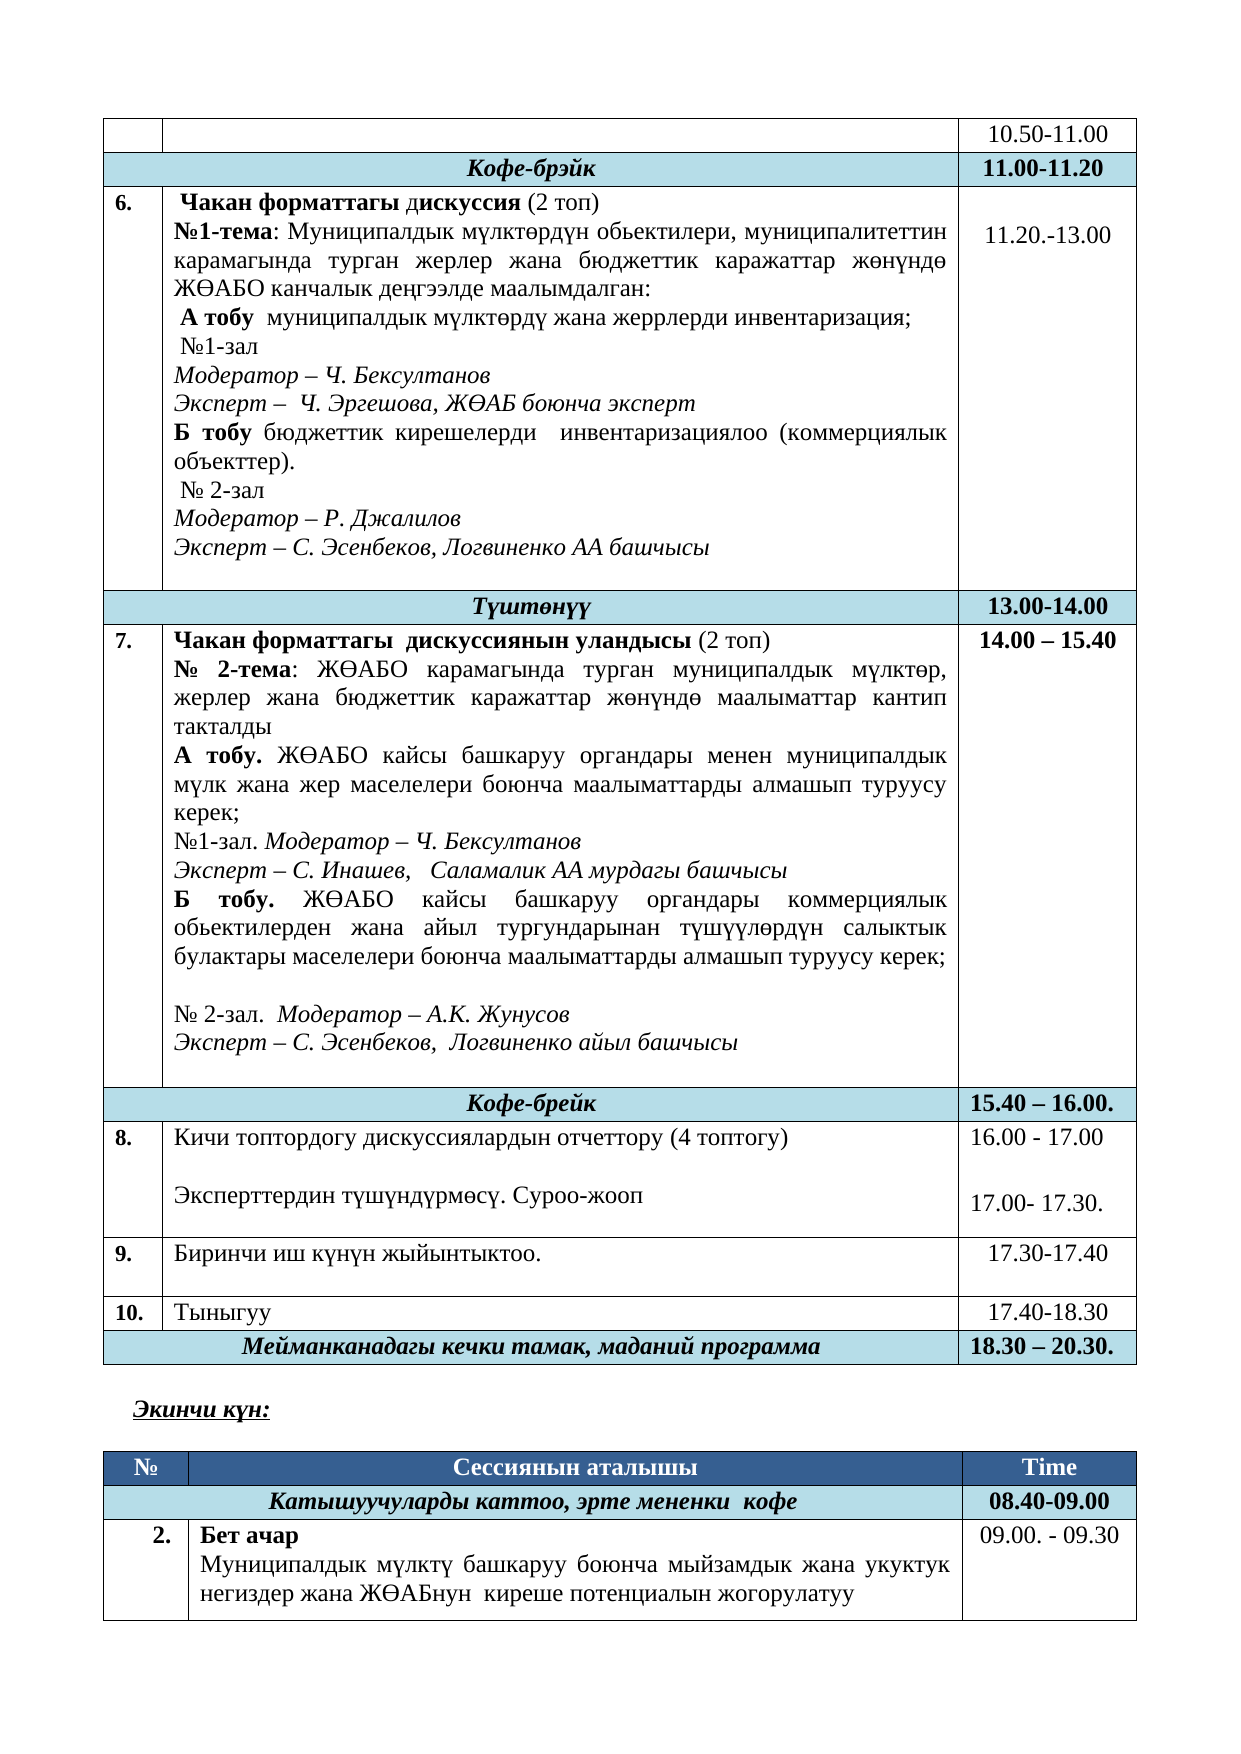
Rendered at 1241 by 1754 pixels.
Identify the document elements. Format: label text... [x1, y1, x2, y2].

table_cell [963, 1520, 1136, 1619]
table_cell Түштөнүү [104, 591, 958, 624]
table_cell Кичи топтордогу дискуссиялардын отчеттору (4 топтогу) Эксперттердин түшүндүрмөсү. Суроо-жооп [163, 1122, 958, 1237]
table_header Time [963, 1452, 1136, 1485]
table_cell Биринчи иш күнүн жыйынтыктоо. [163, 1238, 958, 1296]
table_cell Чакан форматтагы дискуссиянын уландысы (2 топ) № 2-тема: ЖӨАБО карамагында турган муниципалдык мүлктөр, жерлер жана бюджеттик каражаттар жөнүндө маалыматтар кантип такталды А тобу. ЖӨАБО кайсы башкаруу органдары менен муниципалдык мүлк жана жер маселелери боюнча маалыматтарды алмашып туруусу керек; №1-зал. Модератор – Ч. Бексултанов Эксперт – С. Инашев, Саламалик АА мурдагы башчысы Б тобу. ЖӨАБО кайсы башкаруу органдары коммерциялык обьектилерден жана айыл тургундарынан түшүүлөрдүн салыктык булактары маселелери боюнча маалыматтарды алмашып туруусу керек; № 2-зал. Модератор – А.К. Жунусов Эксперт – С. Эсенбеков, Логвиненко айыл башчысы [163, 625, 958, 1087]
table_cell 18.30 – 20.30. [959, 1331, 1136, 1364]
table_cell Мейманканадагы кечки тамак, маданий программа [104, 1331, 958, 1364]
table_cell 08.40-09.00 [963, 1486, 1136, 1519]
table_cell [189, 1520, 962, 1619]
table_cell 17.30-17.40 [959, 1238, 1136, 1296]
table_cell Катышуучуларды каттоо, эрте мененки кофе [104, 1486, 962, 1519]
text Экинчи күн: [133, 1394, 1196, 1422]
table_cell [104, 625, 162, 1087]
table_cell [104, 1122, 162, 1237]
table_cell [104, 187, 162, 590]
table_cell [104, 119, 162, 152]
table_cell 13.00-14.00 [959, 591, 1136, 624]
table_cell 14.00 – 15.40 [959, 625, 1136, 1087]
table_cell [104, 1297, 162, 1330]
table_cell Чакан форматтагы дискуссия (2 топ) №1-тема: Муниципалдык мүлктөрдүн обьектилери, муниципалитеттин карамагында турган жерлер жана бюджеттик каражаттар жөнүндө ЖӨАБО канчалык деңгээлде маалымдалган: А тобу муниципалдык мүлктөрдү жана жеррлерди инвентаризация; №1-зал Модератор – Ч. Бексултанов Эксперт – Ч. Эргешова, ЖӨАБ боюнча эксперт Б тобу бюджеттик кирешелерди инвентаризациялоо (коммерциялык объекттер). № 2-зал Модератор – Р. Джалилов Эксперт – С. Эсенбеков, Логвиненко АА башчысы [163, 187, 958, 590]
table_cell [104, 1238, 162, 1296]
table_header № [104, 1452, 188, 1485]
table_cell 11.00-11.20 [959, 153, 1136, 186]
table_cell 11.20.-13.00 [959, 187, 1136, 590]
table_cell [959, 119, 1136, 152]
table_cell 15.40 – 16.00. [959, 1088, 1136, 1121]
table_cell 17.40-18.30 [959, 1297, 1136, 1330]
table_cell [163, 119, 958, 152]
table_header Сессиянын аталышы [189, 1452, 962, 1485]
table_cell Кофе-брэйк [104, 153, 958, 186]
table_cell Тыныгуу [163, 1297, 958, 1330]
table_cell Кофе-брейк [104, 1088, 958, 1121]
table_cell 2. [104, 1520, 188, 1619]
table_cell 16.00 - 17.00 17.00- 17.30. [959, 1122, 1136, 1237]
